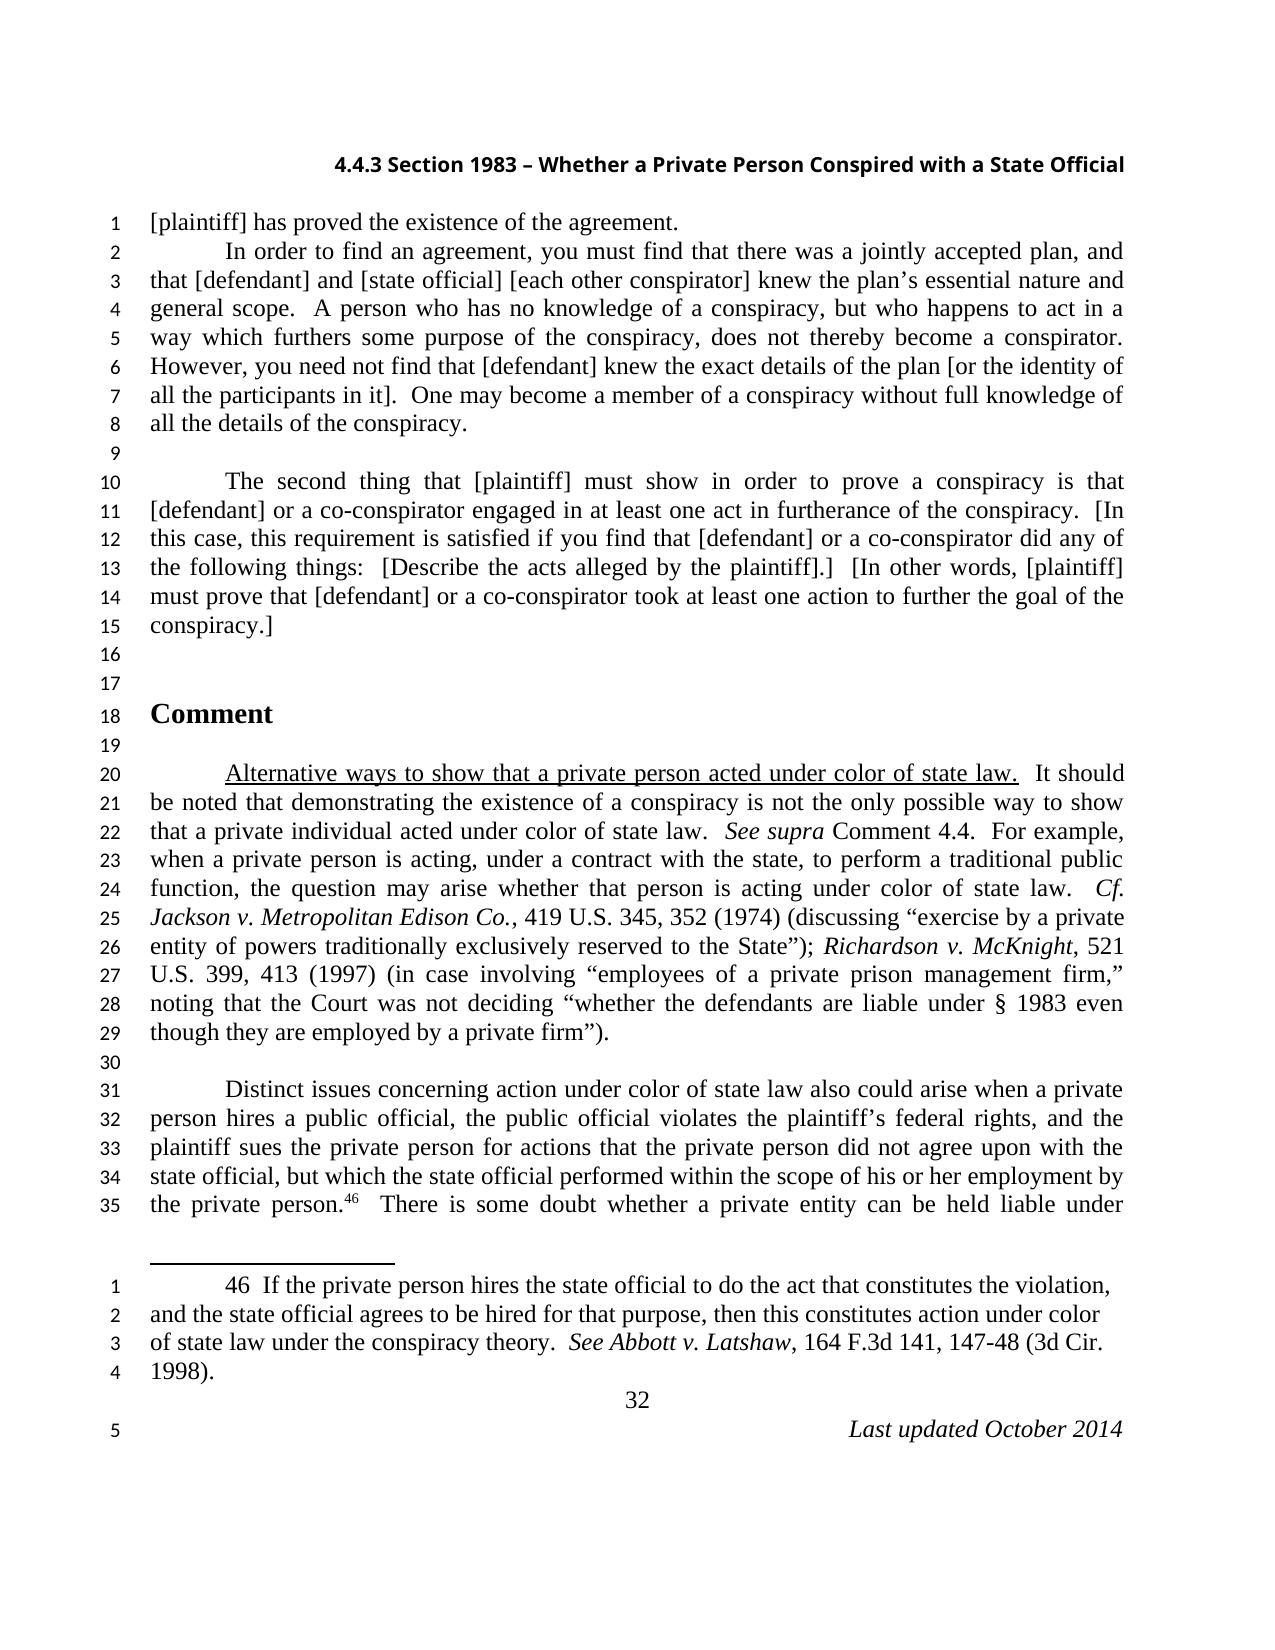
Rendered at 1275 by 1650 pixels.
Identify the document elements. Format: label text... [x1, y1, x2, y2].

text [150, 1074, 1125, 1218]
text Alternative ways to show that a private person acted under color of state law. It should be noted that demonstrating the existence of a conspiracy is not the only possible way to show that a private individual acted under color of state law. See supra Comment 4.4. For example, when a private person is acting, under a contract with the state, to perform a traditional public function, the question may arise whether that person is acting under color of state law. Cf. Jackson v. Metropolitan Edison Co., 419 U.S. 345, 352 (1974) (discussing “exercise by a private entity of powers traditionally exclusively reserved to the State”); Richardson v. McKnight, 521 U.S. 399, 413 (1997) (in case involving “employees of a private prison management firm,” noting that the Court was not deciding “whether the defendants are liable under § 1983 even though they are employed by a private firm”). [150, 758, 1125, 1046]
text Comment [150, 696, 1125, 729]
text In order to find an agreement, you must find that there was a jointly accepted plan, and that [defendant] and [state official] [each other conspirator] knew the plan’s essential nature and general scope. A person who has no knowledge of a conspiracy, but who happens to act in a way which furthers some purpose of the conspiracy, does not thereby become a conspirator. However, you need not find that [defendant] knew the exact details of the plan [or the identity of all the participants in it]. One may become a member of a conspiracy without full knowledge of all the details of the conspiracy. [150, 236, 1125, 437]
text The second thing that [plaintiff] must show in order to prove a conspiracy is that [defendant] or a co-conspirator engaged in at least one act in furtherance of the conspiracy. [In this case, this requirement is satisfied if you find that [defendant] or a co-conspirator did any of the following things: [Describe the acts alleged by the plaintiff].] [In other words, [plaintiff] must prove that [defendant] or a co-conspirator took at least one action to further the goal of the conspiracy.] [150, 466, 1125, 638]
